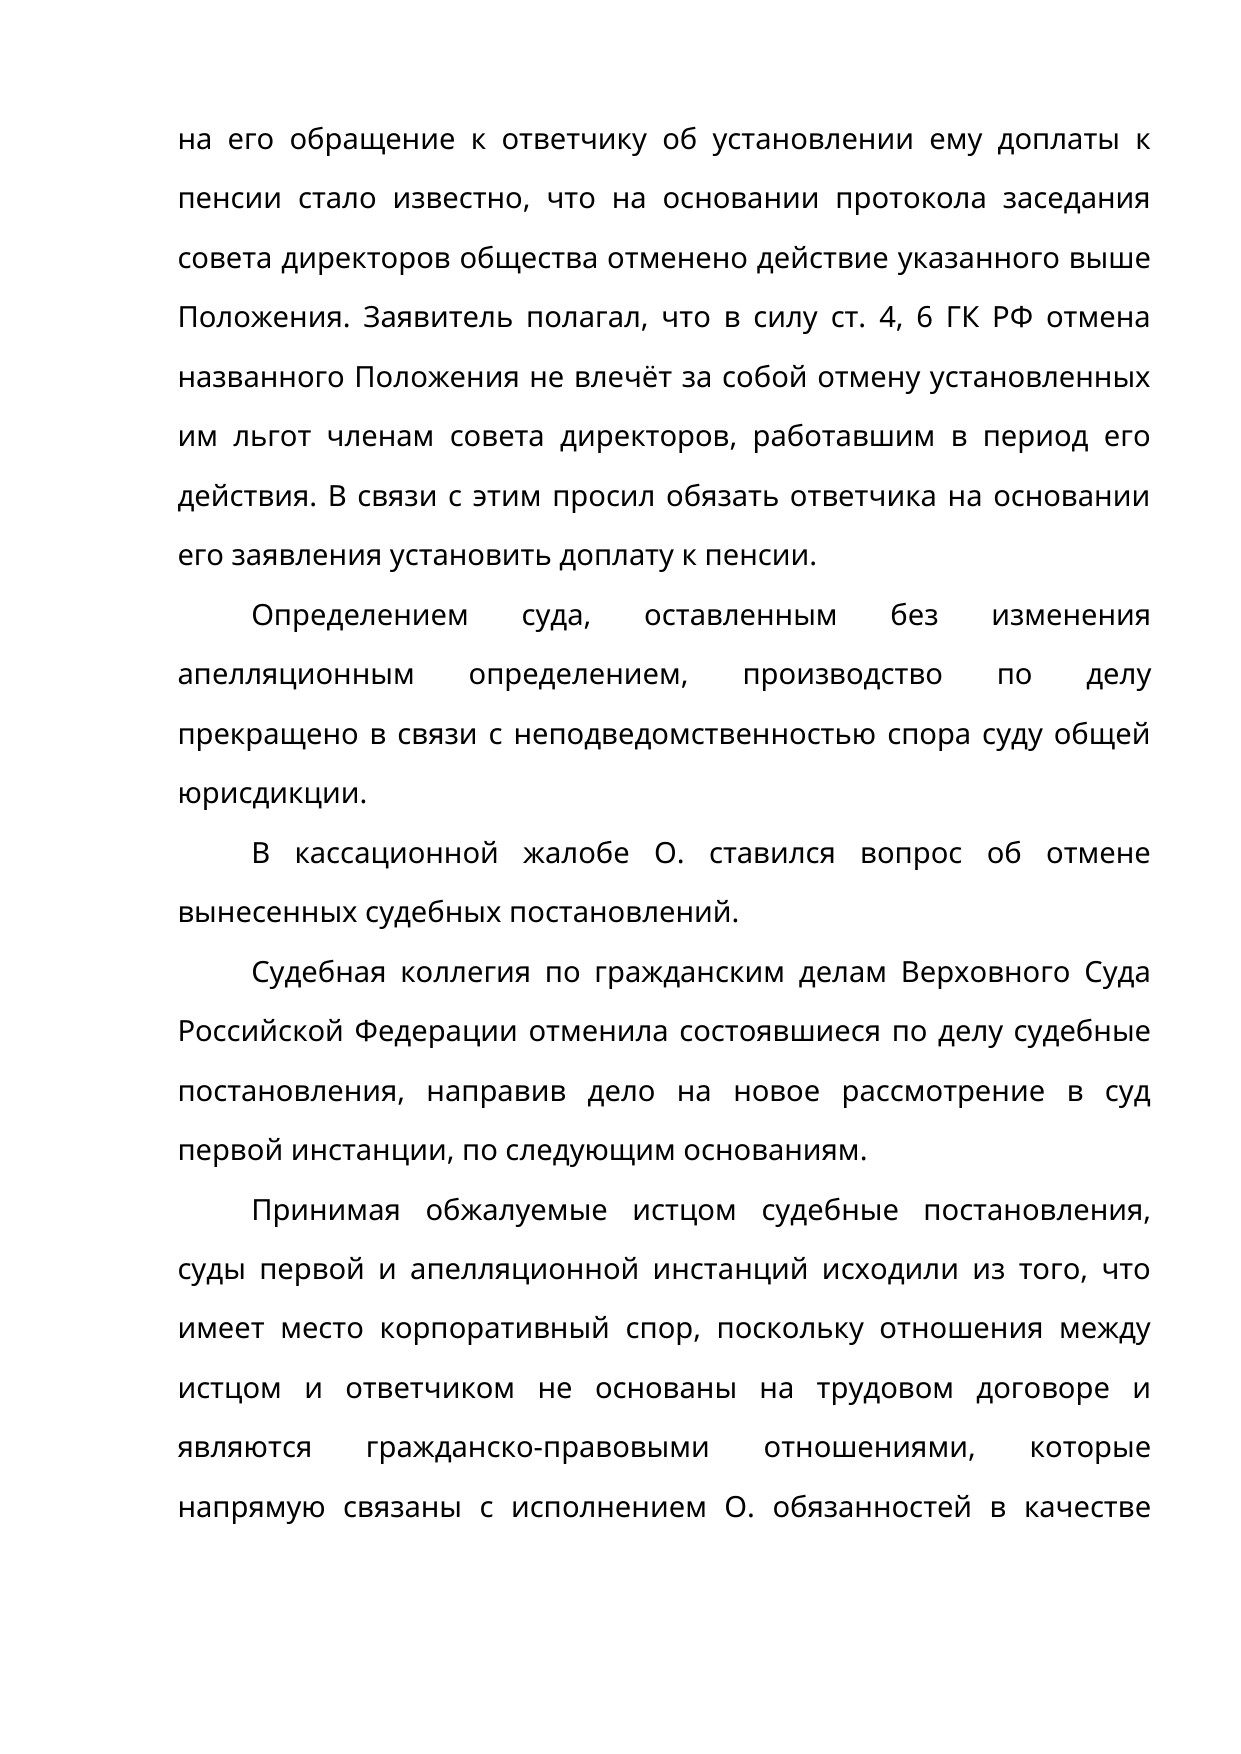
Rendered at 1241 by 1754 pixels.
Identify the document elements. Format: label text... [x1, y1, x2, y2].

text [177, 118, 1152, 574]
text В кассационной жалобе О. ставился вопрос об отмене вынесенных судебных постановлений. [177, 832, 1152, 931]
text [177, 1189, 1152, 1526]
text Определением суда, оставленным без изменения апелляционным определением, производство по делу прекращено в связи с неподведомственностью спора суду общей юрисдикции. [177, 594, 1152, 812]
text Судебная коллегия по гражданским делам Верховного Суда Российской Федерации отменила состоявшиеся по делу судебные постановления, направив дело на новое рассмотрение в суд первой инстанции, по следующим основаниям. [177, 951, 1152, 1169]
